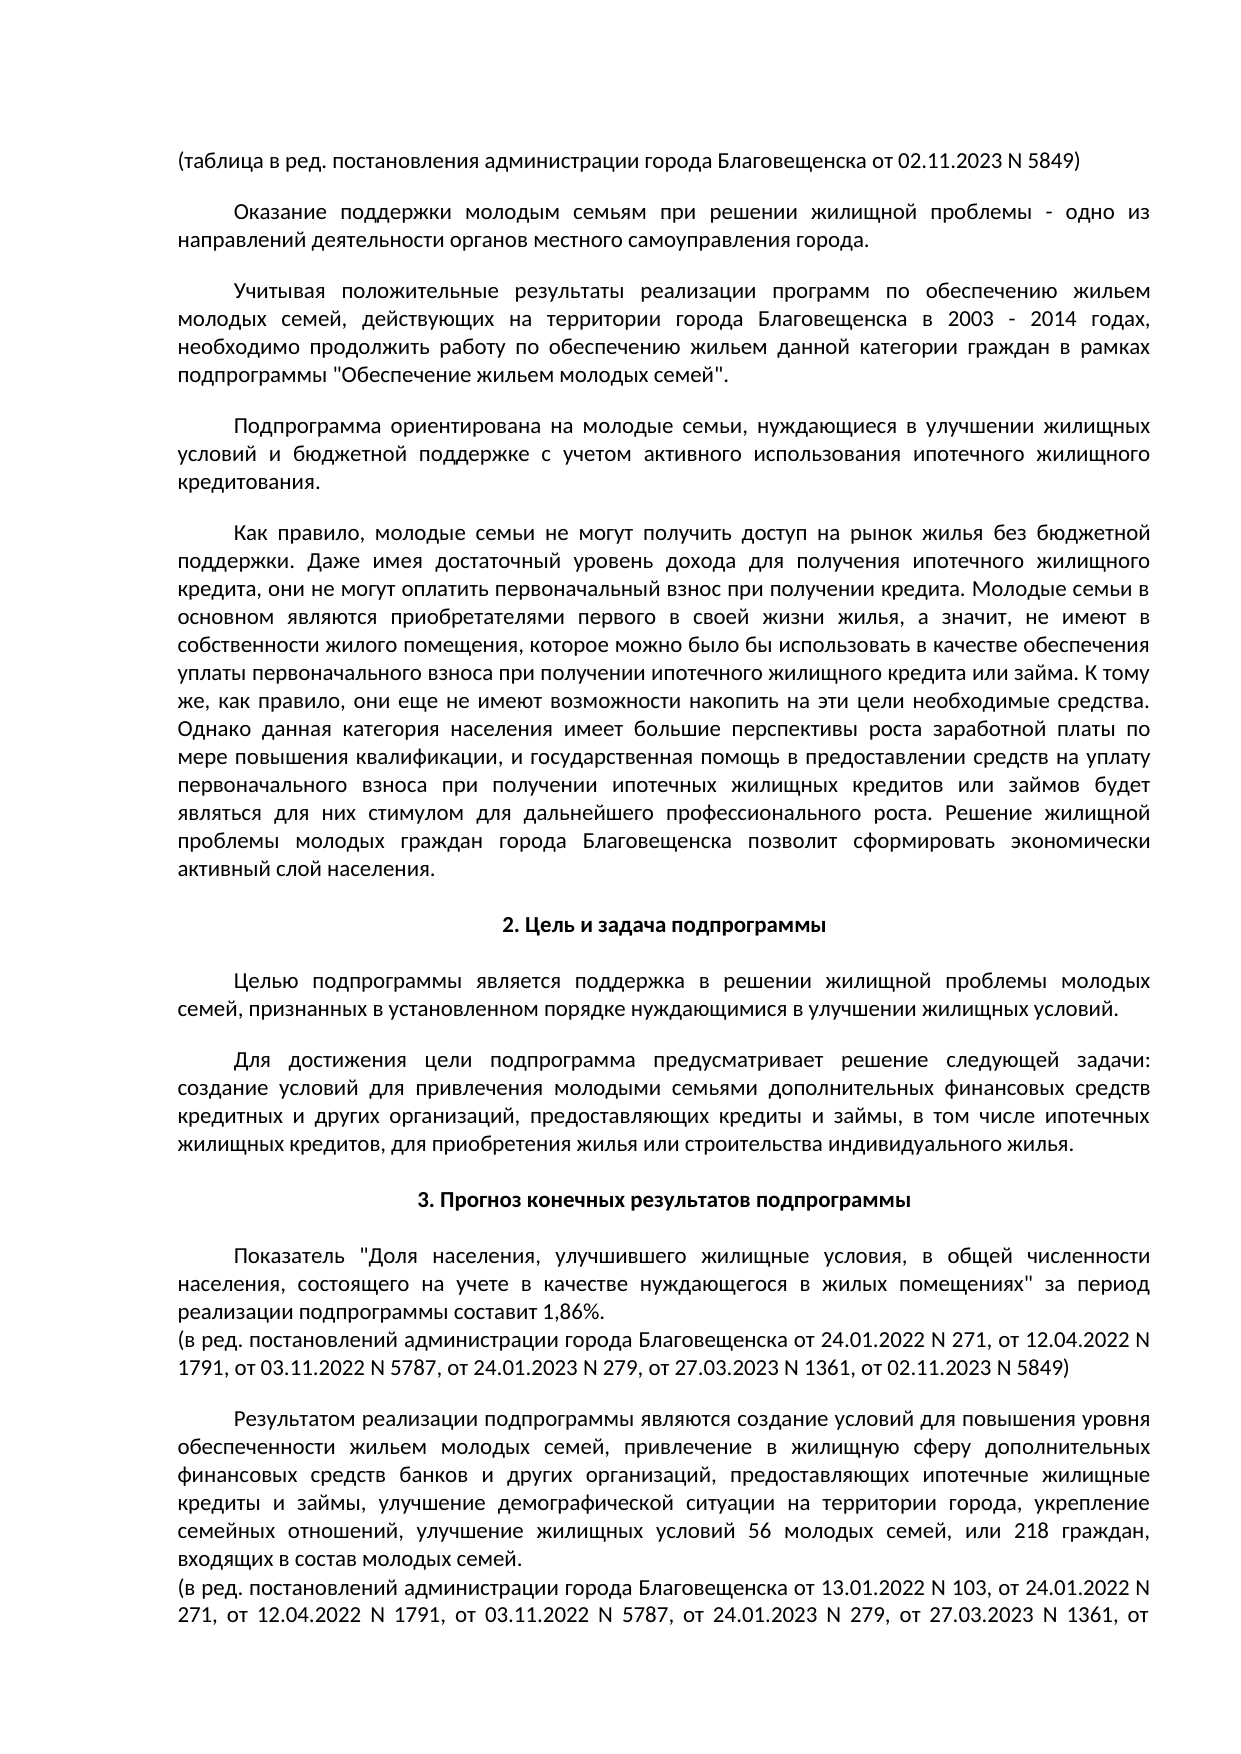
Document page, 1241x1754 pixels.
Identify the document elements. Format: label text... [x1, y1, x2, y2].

text Как правило, молодые семьи не могут получить доступ на рынок жилья без бюджетной поддержки. Даже имея достаточный уровень дохода для получения ипотечного жилищного кредита, они не могут оплатить первоначальный взнос при получении кредита. Молодые семьи в основном являются приобретателями первого в своей жизни жилья, а значит, не имеют в собственности жилого помещения, которое можно было бы использовать в качестве обеспечения уплаты первоначального взноса при получении ипотечного жилищного кредита или займа. К тому же, как правило, они еще не имеют возможности накопить на эти цели необходимые средства. Однако данная категория населения имеет большие перспективы роста заработной платы по мере повышения квалификации, и государственная помощь в предоставлении средств на уплату первоначального взноса при получении ипотечных жилищных кредитов или займов будет являться для них стимулом для дальнейшего профессионального роста. Решение жилищной проблемы молодых граждан города Благовещенска позволит сформировать экономически активный слой населения. [177, 518, 1152, 882]
text Показатель "Доля населения, улучшившего жилищные условия, в общей численности населения, состоящего на учете в качестве нуждающегося в жилых помещениях" за период реализации подпрограммы составит 1,86%. [177, 1241, 1152, 1326]
title 2. Цель и задача подпрограммы [177, 910, 1152, 938]
text (в ред. постановлений администрации города Благовещенска от 24.01.2022 N 271, от 12.04.2022 N 1791, от 03.11.2022 N 5787, от 24.01.2023 N 279, от 27.03.2023 N 1361, от 02.11.2023 N 5849) [177, 1326, 1152, 1382]
text Целью подпрограммы является поддержка в решении жилищной проблемы молодых семей, признанных в установленном порядке нуждающимися в улучшении жилищных условий. [177, 966, 1152, 1022]
text Оказание поддержки молодым семьям при решении жилищной проблемы - одно из направлений деятельности органов местного самоуправления города. [177, 197, 1152, 253]
text Подпрограмма ориентирована на молодые семьи, нуждающиеся в улучшении жилищных условий и бюджетной поддержке с учетом активного использования ипотечного жилищного кредитования. [177, 411, 1152, 495]
text (таблица в ред. постановления администрации города Благовещенска от 02.11.2023 N 5849) [177, 146, 1152, 174]
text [177, 1573, 1152, 1629]
title 3. Прогноз конечных результатов подпрограммы [177, 1185, 1152, 1213]
text Учитывая положительные результаты реализации программ по обеспечению жильем молодых семей, действующих на территории города Благовещенска в 2003 - 2014 годах, необходимо продолжить работу по обеспечению жильем данной категории граждан в рамках подпрограммы "Обеспечение жильем молодых семей". [177, 276, 1152, 388]
text Результатом реализации подпрограммы являются создание условий для повышения уровня обеспеченности жильем молодых семей, привлечение в жилищную сферу дополнительных финансовых средств банков и других организаций, предоставляющих ипотечные жилищные кредиты и займы, улучшение демографической ситуации на территории города, укрепление семейных отношений, улучшение жилищных условий 56 молодых семей, или 218 граждан, входящих в состав молодых семей. [177, 1404, 1152, 1573]
text Для достижения цели подпрограмма предусматривает решение следующей задачи: создание условий для привлечения молодыми семьями дополнительных финансовых средств кредитных и других организаций, предоставляющих кредиты и займы, в том числе ипотечных жилищных кредитов, для приобретения жилья или строительства индивидуального жилья. [177, 1045, 1152, 1157]
